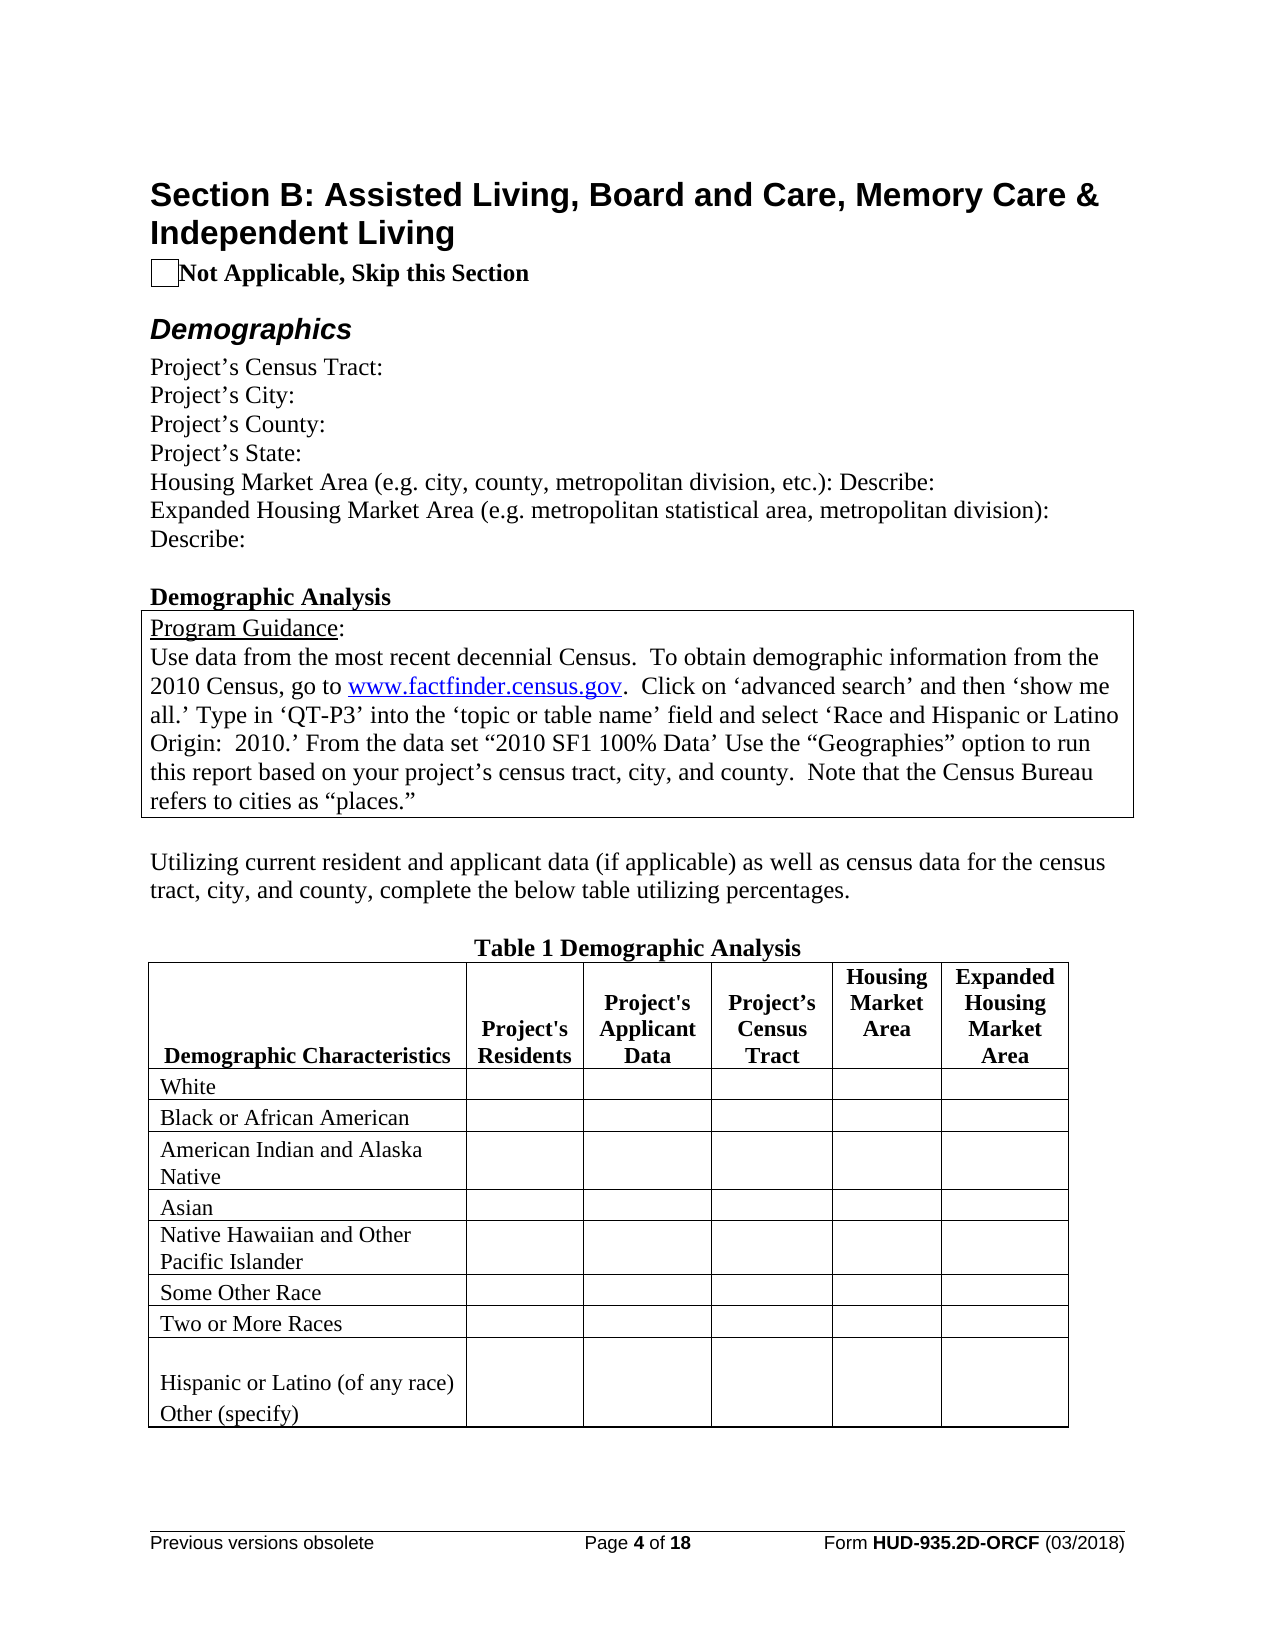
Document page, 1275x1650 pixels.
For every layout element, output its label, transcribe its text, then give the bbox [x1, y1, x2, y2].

text Project’s City: [150, 380, 1125, 409]
table_cell [942, 1069, 1068, 1099]
table_cell [584, 1069, 711, 1099]
table_cell [833, 1190, 941, 1220]
table_cell Asian [149, 1190, 466, 1220]
text Table 1 Demographic Analysis [150, 933, 1125, 962]
table_cell [712, 1190, 832, 1220]
text Project’s State: [150, 438, 1125, 467]
table_cell [584, 1338, 711, 1395]
table_cell [584, 1190, 711, 1220]
table_cell American Indian and Alaska Native [149, 1132, 466, 1189]
table_cell [833, 1100, 941, 1131]
subtitle Section B: Assisted Living, Board and Care, Memory Care & Independent Living [150, 175, 1125, 252]
subtitle Demographics [150, 312, 1125, 345]
table_cell [833, 1132, 941, 1189]
table_cell [942, 1190, 1068, 1220]
table_header Project’s Census Tract [712, 963, 832, 1068]
text Program Guidance: [142, 611, 1133, 639]
table_header Housing Market Area [833, 963, 941, 1068]
table_cell [712, 1221, 832, 1274]
table_cell [467, 1100, 583, 1131]
table_cell [712, 1132, 832, 1189]
table_cell [712, 1338, 832, 1395]
table_header Project's Applicant Data [584, 963, 711, 1068]
table_cell [584, 1275, 711, 1305]
table_cell Native Hawaiian and Other Pacific Islander [149, 1221, 466, 1274]
table_header Demographic Characteristics [149, 963, 466, 1068]
table_cell [467, 1221, 583, 1274]
text Use data from the most recent decennial Census. To obtain demographic information from the 2010 Census, go to www.factfinder.census.gov. Click on ‘advanced search’ and then ‘show me all.’ Type in ‘QT-P3’ into the ‘topic or table name’ field and select ‘Race and Hispanic or Latino Origin: 2010.’ From the data set “2010 SF1 100% Data’ Use the “Geographies” option to run this report based on your project’s census tract, city, and county. Note that the Census Bureau refers to cities as “places.” [142, 639, 1133, 817]
table_cell [942, 1395, 1068, 1426]
table_cell [942, 1306, 1068, 1337]
table_cell [584, 1306, 711, 1337]
table_cell [467, 1069, 583, 1099]
text Utilizing current resident and applicant data (if applicable) as well as census data for the census tract, city, and county, complete the below table utilizing percentages. [150, 847, 1125, 904]
text Demographic Analysis [150, 582, 1125, 610]
text Project’s County: [150, 409, 1125, 438]
text Housing Market Area (e.g. city, county, metropolitan division, etc.): Describe: [150, 467, 1125, 495]
text Not Applicable, Skip this Section [150, 258, 1125, 287]
text Expanded Housing Market Area (e.g. metropolitan statistical area, metropolitan division): Describe: [150, 495, 1125, 553]
table_cell [942, 1132, 1068, 1189]
table_cell Some Other Race [149, 1275, 466, 1305]
table_cell [467, 1306, 583, 1337]
table_cell [712, 1275, 832, 1305]
table_cell [833, 1338, 941, 1395]
table_cell [833, 1306, 941, 1337]
table_cell [712, 1306, 832, 1337]
table_cell [833, 1275, 941, 1305]
table_cell [942, 1100, 1068, 1131]
table_cell [942, 1221, 1068, 1274]
table_header Project's Residents [467, 963, 583, 1068]
table_cell [467, 1132, 583, 1189]
table_cell [467, 1338, 583, 1395]
table_cell Two or More Races [149, 1306, 466, 1337]
table_cell [833, 1069, 941, 1099]
table_cell [584, 1221, 711, 1274]
table_cell [712, 1069, 832, 1099]
table_cell [833, 1221, 941, 1274]
table_cell [942, 1338, 1068, 1395]
table_cell [584, 1132, 711, 1189]
table_cell [467, 1190, 583, 1220]
table_cell [467, 1395, 583, 1426]
subtitle Project’s Census Tract: [150, 352, 1125, 380]
table_header Expanded Housing Market Area [942, 963, 1068, 1068]
table_cell [712, 1395, 832, 1426]
table_cell [712, 1100, 832, 1131]
table_cell [942, 1275, 1068, 1305]
table_cell [467, 1275, 583, 1305]
table_cell [833, 1395, 941, 1426]
table_cell [584, 1395, 711, 1426]
table_cell Black or African American [149, 1100, 466, 1131]
table_cell Hispanic or Latino (of any race) [149, 1338, 466, 1395]
table_cell [584, 1100, 711, 1131]
table_cell Other (specify) [149, 1395, 466, 1426]
table_cell White [149, 1069, 466, 1099]
